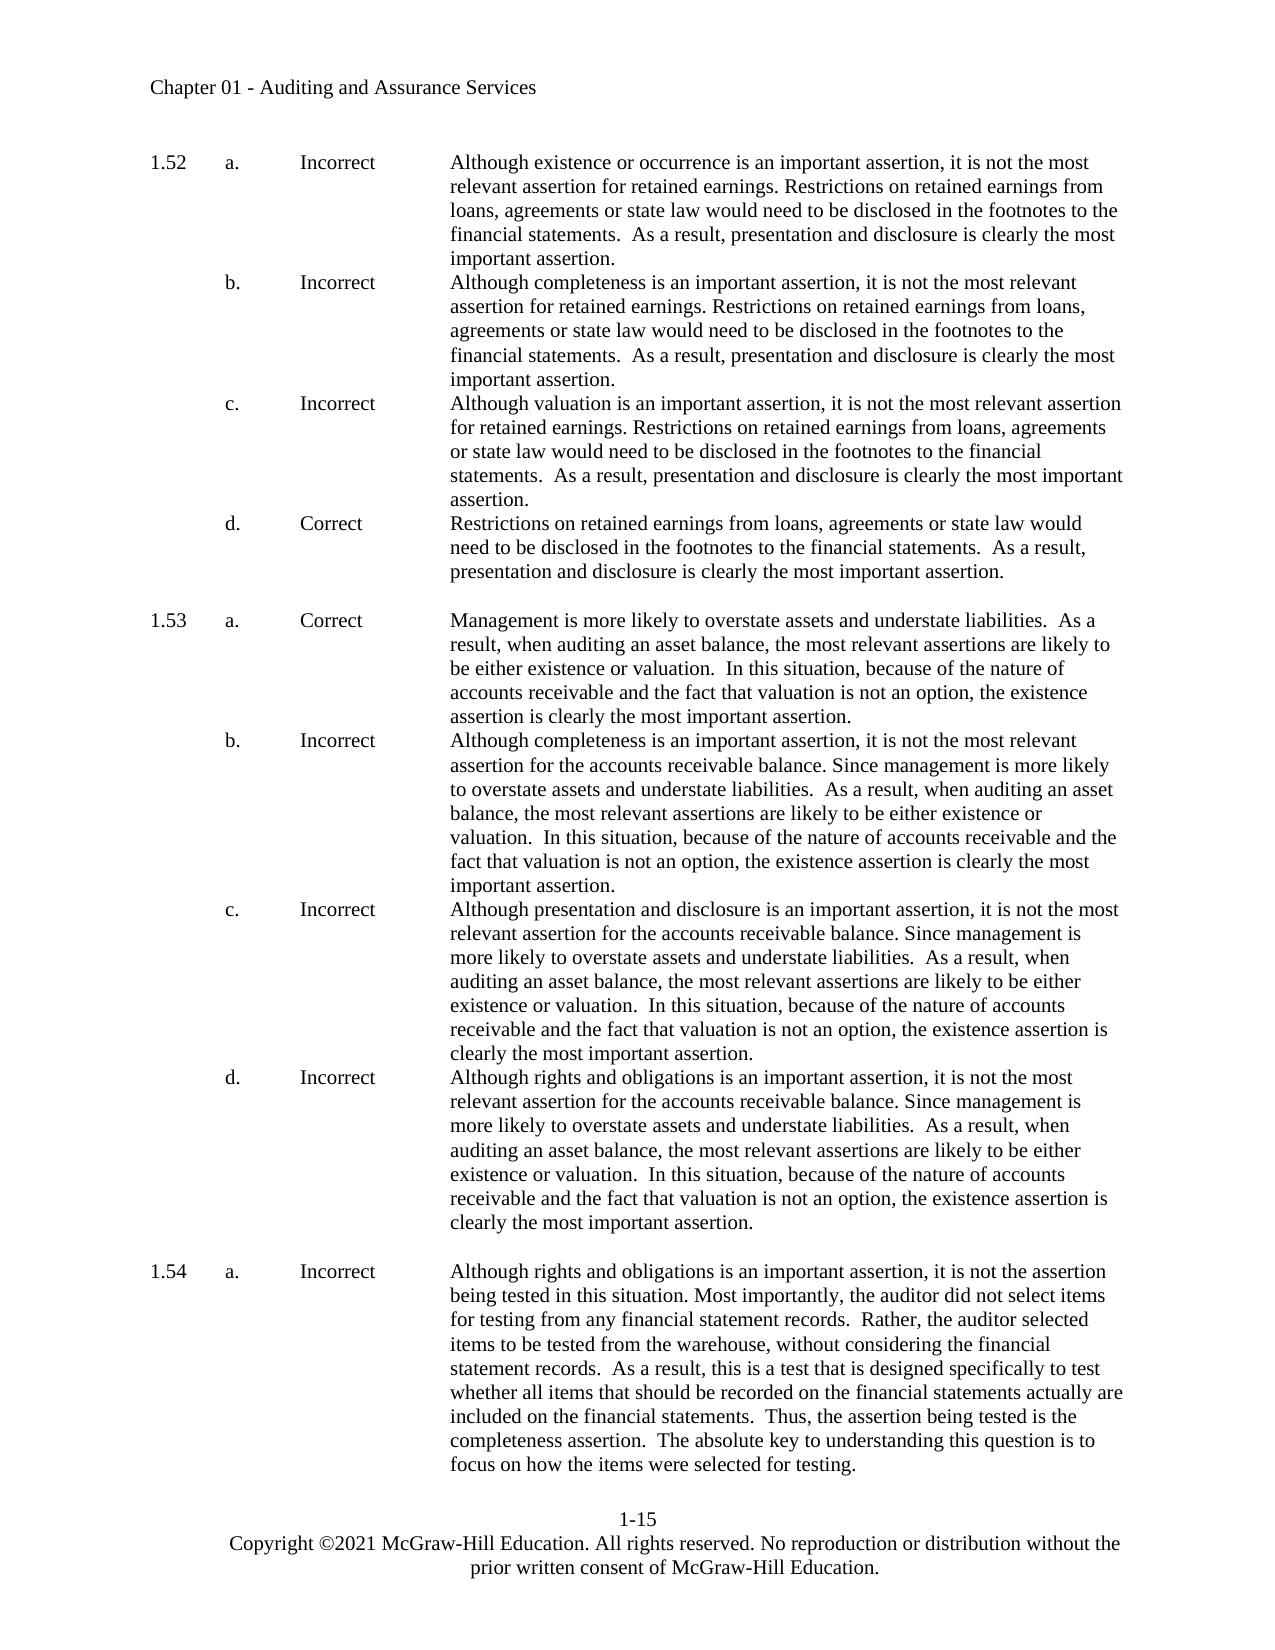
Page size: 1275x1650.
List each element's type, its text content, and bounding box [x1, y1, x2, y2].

text 1.53 a. Correct Management is more likely to overstate assets and understate liabilities. As a result, when auditing an asset balance, the most relevant assertions are likely to be either existence or valuation. In this situation, because of the nature of accounts receivable and the fact that valuation is not an option, the existence assertion is clearly the most important assertion. [150, 608, 1125, 728]
text b. Incorrect Although completeness is an important assertion, it is not the most relevant assertion for the accounts receivable balance. Since management is more likely to overstate assets and understate liabilities. As a result, when auditing an asset balance, the most relevant assertions are likely to be either existence or valuation. In this situation, because of the nature of accounts receivable and the fact that valuation is not an option, the existence assertion is clearly the most important assertion. [150, 728, 1125, 897]
text c. Incorrect Although valuation is an important assertion, it is not the most relevant assertion for retained earnings. Restrictions on retained earnings from loans, agreements or state law would need to be disclosed in the footnotes to the financial statements. As a result, presentation and disclosure is clearly the most important assertion. [150, 391, 1125, 511]
text d. Incorrect Although rights and obligations is an important assertion, it is not the most relevant assertion for the accounts receivable balance. Since management is more likely to overstate assets and understate liabilities. As a result, when auditing an asset balance, the most relevant assertions are likely to be either existence or valuation. In this situation, because of the nature of accounts receivable and the fact that valuation is not an option, the existence assertion is clearly the most important assertion. [150, 1065, 1125, 1234]
text c. Incorrect Although presentation and disclosure is an important assertion, it is not the most relevant assertion for the accounts receivable balance. Since management is more likely to overstate assets and understate liabilities. As a result, when auditing an asset balance, the most relevant assertions are likely to be either existence or valuation. In this situation, because of the nature of accounts receivable and the fact that valuation is not an option, the existence assertion is clearly the most important assertion. [150, 897, 1125, 1065]
text 1.54 a. Incorrect Although rights and obligations is an important assertion, it is not the assertion being tested in this situation. Most importantly, the auditor did not select items for testing from any financial statement records. Rather, the auditor selected items to be tested from the warehouse, without considering the financial statement records. As a result, this is a test that is designed specifically to test whether all items that should be recorded on the financial statements actually are included on the financial statements. Thus, the assertion being tested is the completeness assertion. The absolute key to understanding this question is to focus on how the items were selected for testing. [150, 1259, 1125, 1476]
text d. Correct Restrictions on retained earnings from loans, agreements or state law would need to be disclosed in the footnotes to the financial statements. As a result, presentation and disclosure is clearly the most important assertion. [150, 511, 1125, 583]
text b. Incorrect Although completeness is an important assertion, it is not the most relevant assertion for retained earnings. Restrictions on retained earnings from loans, agreements or state law would need to be disclosed in the footnotes to the financial statements. As a result, presentation and disclosure is clearly the most important assertion. [150, 270, 1125, 391]
text 1.52 a. Incorrect Although existence or occurrence is an important assertion, it is not the most relevant assertion for retained earnings. Restrictions on retained earnings from loans, agreements or state law would need to be disclosed in the footnotes to the financial statements. As a result, presentation and disclosure is clearly the most important assertion. [150, 150, 1125, 270]
